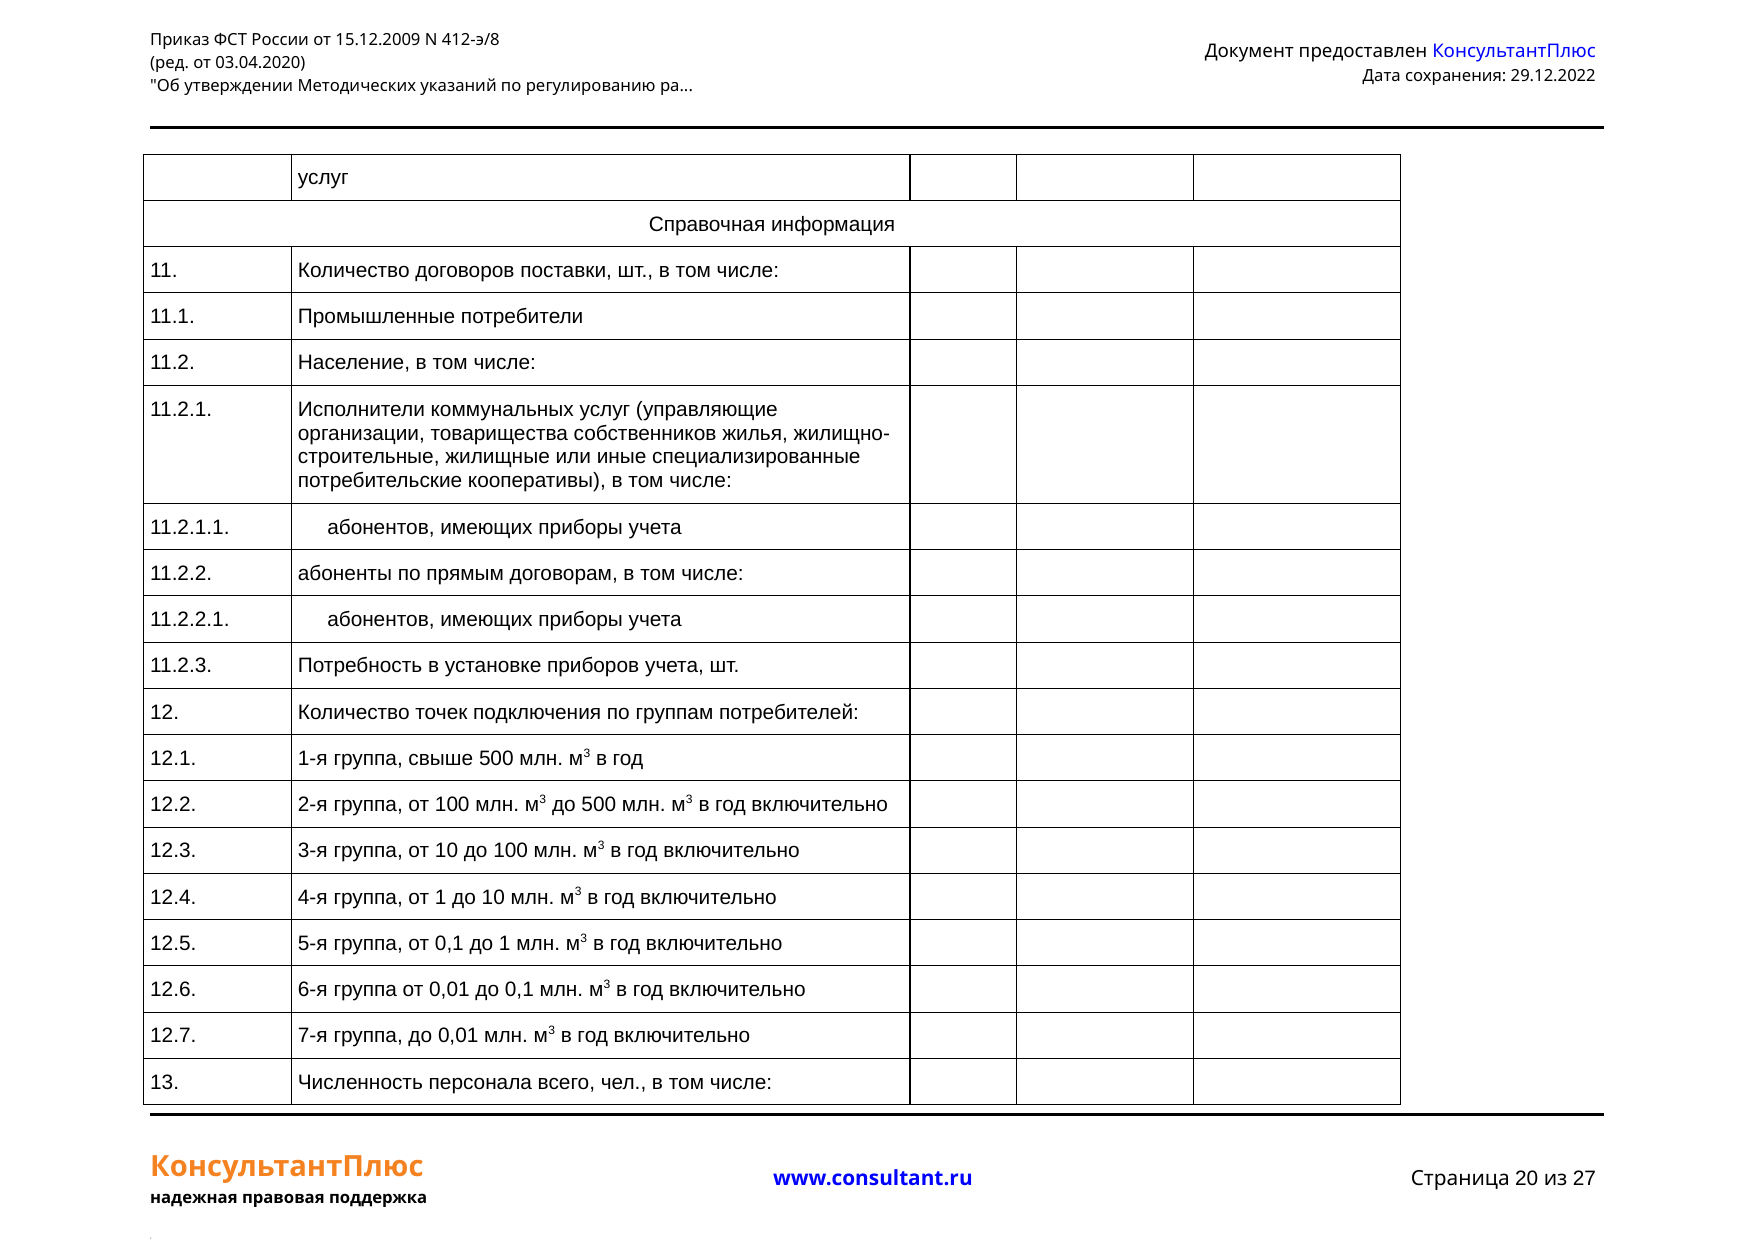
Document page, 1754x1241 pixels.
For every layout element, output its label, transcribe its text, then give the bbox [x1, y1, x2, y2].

table_cell 11.2.1. [144, 386, 291, 503]
table_cell [911, 596, 1016, 642]
table_cell 5-я группа, от 0,1 до 1 млн. м3 в год включительно [292, 920, 909, 965]
table_cell [911, 550, 1016, 595]
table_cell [292, 155, 909, 200]
table_cell [1194, 735, 1400, 780]
table_cell [1017, 781, 1193, 827]
table_cell 12.3. [144, 828, 291, 873]
table_cell [1017, 550, 1193, 595]
table_cell [1194, 828, 1400, 873]
table_cell 13. [144, 1059, 291, 1104]
table_cell [1194, 340, 1400, 385]
table_cell 11.1. [144, 293, 291, 338]
table_cell [911, 689, 1016, 734]
table_cell 11. [144, 247, 291, 292]
table_cell Справочная информация [144, 201, 1400, 246]
table_cell 2-я группа, от 100 млн. м3 до 500 млн. м3 в год включительно [292, 781, 909, 827]
table_cell Промышленные потребители [292, 293, 909, 338]
table_cell [911, 504, 1016, 549]
table_cell 7-я группа, до 0,01 млн. м3 в год включительно [292, 1013, 909, 1058]
table_cell [1017, 689, 1193, 734]
table_cell [1194, 781, 1400, 827]
table_cell [911, 1013, 1016, 1058]
table_cell [1194, 247, 1400, 292]
table_cell 1-я группа, свыше 500 млн. м3 в год [292, 735, 909, 780]
table_cell [911, 735, 1016, 780]
table_cell 12.2. [144, 781, 291, 827]
table_cell [911, 155, 1016, 200]
table_cell [1194, 550, 1400, 595]
table_cell [1017, 247, 1193, 292]
table_cell абонентов, имеющих приборы учета [292, 504, 909, 549]
table_cell [911, 340, 1016, 385]
table_cell 12.7. [144, 1013, 291, 1058]
table_cell [911, 828, 1016, 873]
table_cell [1017, 596, 1193, 642]
table_cell 3-я группа, от 10 до 100 млн. м3 в год включительно [292, 828, 909, 873]
table_cell [911, 247, 1016, 292]
table_cell [1194, 689, 1400, 734]
table_cell [1194, 155, 1400, 200]
table_cell [1194, 293, 1400, 338]
table_cell 12. [144, 689, 291, 734]
table_cell [911, 920, 1016, 965]
table_cell [1017, 386, 1193, 503]
table_cell [1017, 340, 1193, 385]
table_cell [1017, 920, 1193, 965]
table_cell [1194, 504, 1400, 549]
table_cell [1017, 966, 1193, 1012]
table_cell [1017, 155, 1193, 200]
table_cell 11.2. [144, 340, 291, 385]
table_cell [1017, 1059, 1193, 1104]
table_cell 11.2.2. [144, 550, 291, 595]
table_cell [911, 1059, 1016, 1104]
table_cell [1194, 966, 1400, 1012]
table_cell абоненты по прямым договорам, в том числе: [292, 550, 909, 595]
table_cell [1017, 504, 1193, 549]
table_cell [1017, 735, 1193, 780]
table_cell 12.1. [144, 735, 291, 780]
table_cell Население, в том числе: [292, 340, 909, 385]
table_cell [1017, 643, 1193, 688]
table_cell [1017, 1013, 1193, 1058]
table_cell Исполнители коммунальных услуг (управляющие организации, товарищества собственников жилья, жилищно-строительные, жилищные или иные специализированные потребительские кооперативы), в том числе: [292, 386, 909, 503]
table_cell [1194, 643, 1400, 688]
table_cell [911, 386, 1016, 503]
table_cell Количество точек подключения по группам потребителей: [292, 689, 909, 734]
table_cell [911, 293, 1016, 338]
table_cell Количество договоров поставки, шт., в том числе: [292, 247, 909, 292]
table_cell 11.2.3. [144, 643, 291, 688]
table_cell [1194, 386, 1400, 503]
table_cell [1194, 874, 1400, 919]
table_cell абонентов, имеющих приборы учета [292, 596, 909, 642]
table_cell [911, 966, 1016, 1012]
table_cell [911, 874, 1016, 919]
table_cell 4-я группа, от 1 до 10 млн. м3 в год включительно [292, 874, 909, 919]
table_cell [1017, 828, 1193, 873]
table_cell 11.2.1.1. [144, 504, 291, 549]
table_cell [1017, 293, 1193, 338]
table_cell 12.5. [144, 920, 291, 965]
table_cell 12.4. [144, 874, 291, 919]
table_cell Потребность в установке приборов учета, шт. [292, 643, 909, 688]
table_cell [1194, 1059, 1400, 1104]
table_cell [911, 643, 1016, 688]
table_cell 6-я группа от 0,01 до 0,1 млн. м3 в год включительно [292, 966, 909, 1012]
table_cell [1194, 1013, 1400, 1058]
table_cell [1017, 874, 1193, 919]
table_cell [911, 781, 1016, 827]
table_cell [1194, 596, 1400, 642]
table_cell Численность персонала всего, чел., в том числе: [292, 1059, 909, 1104]
table_cell 12.6. [144, 966, 291, 1012]
table_cell 10. [144, 155, 291, 200]
table_cell 11.2.2.1. [144, 596, 291, 642]
table_cell [1194, 920, 1400, 965]
